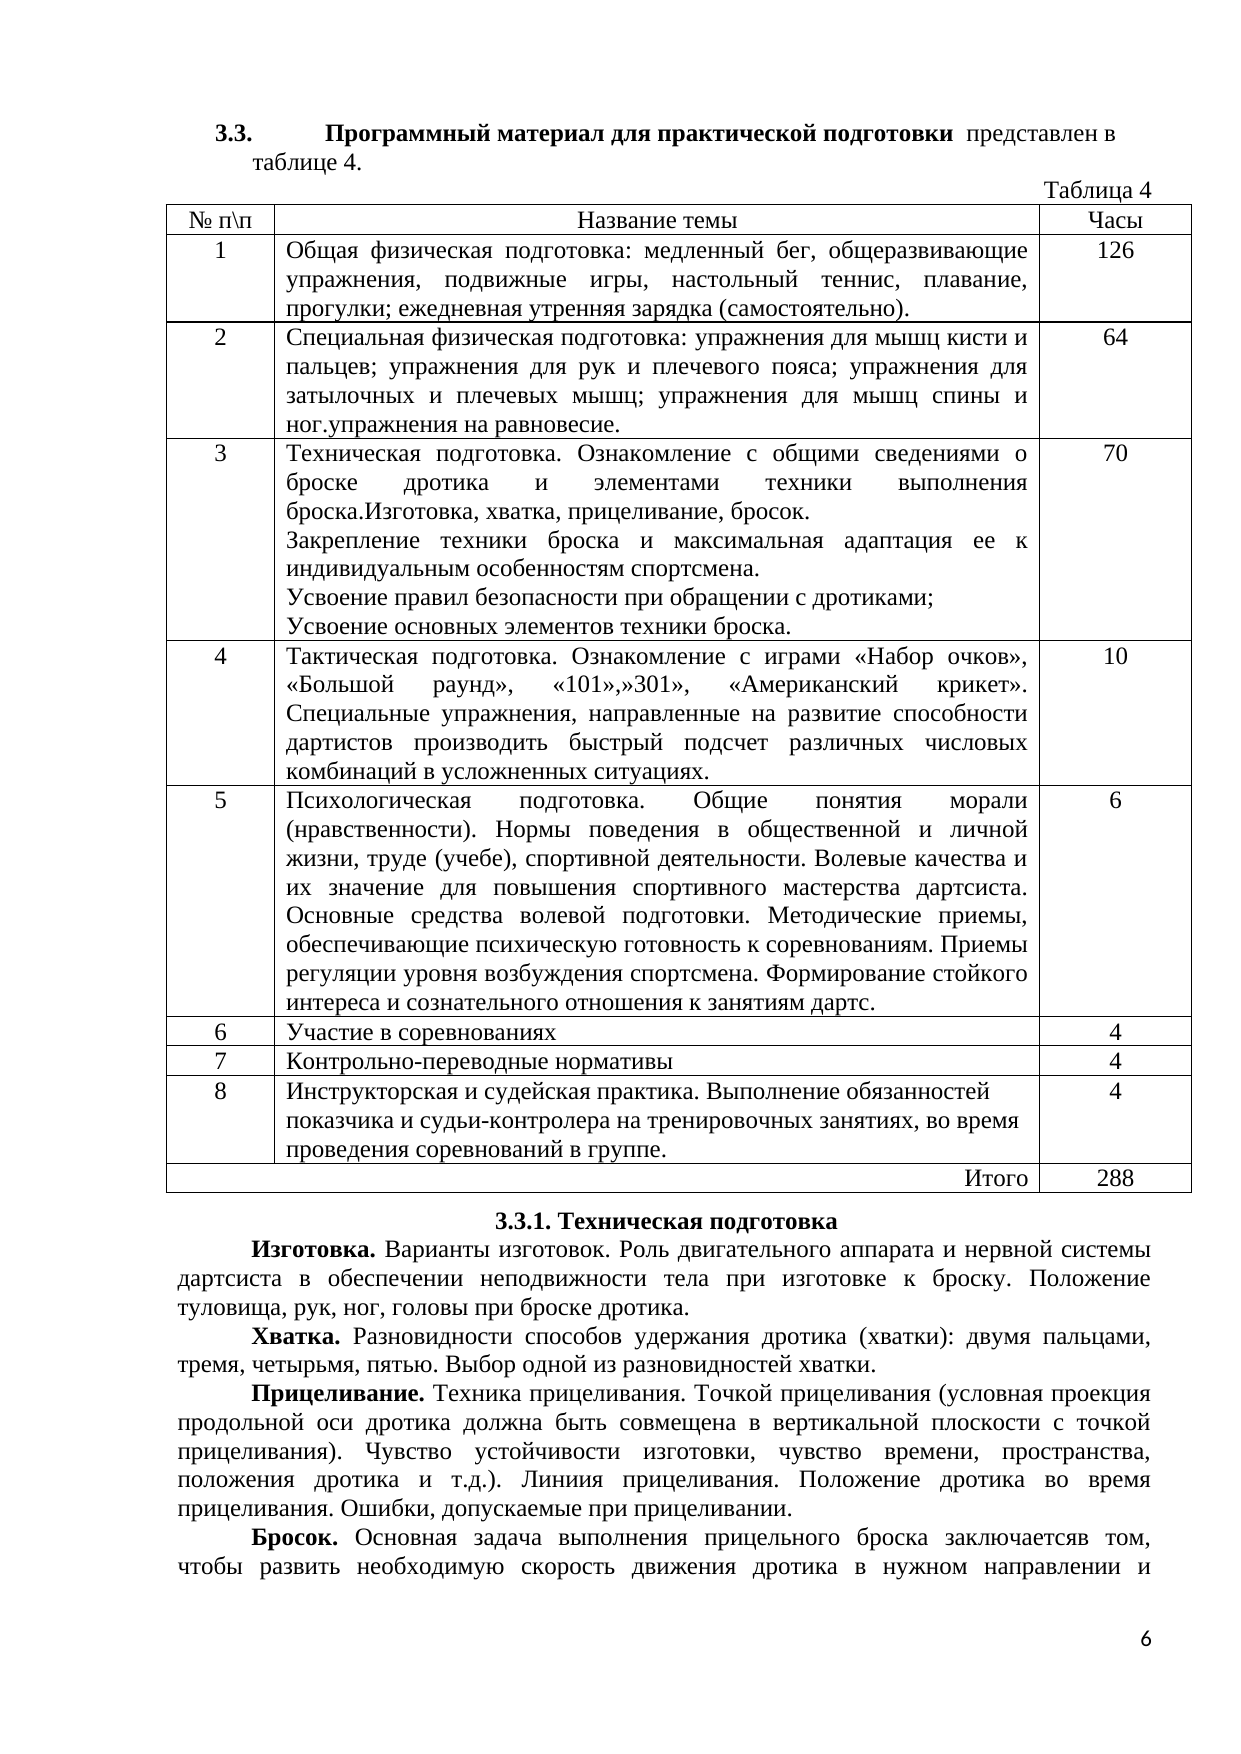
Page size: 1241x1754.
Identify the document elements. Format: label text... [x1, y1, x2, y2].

table_cell 6 [167, 1017, 274, 1045]
table_cell 3 [167, 439, 274, 640]
table_cell 8 [167, 1076, 274, 1162]
table_cell 288 [1040, 1164, 1191, 1192]
text 3.3.1. Техническая подготовка [495, 1206, 1152, 1234]
table_cell 4 [1040, 1076, 1191, 1162]
table_cell 5 [167, 786, 274, 1016]
table_cell 4 [1040, 1046, 1191, 1075]
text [177, 1522, 1152, 1579]
table_cell 126 [1040, 235, 1191, 321]
table_cell Тактическая подготовка. Ознакомление с играми «Набор очков», «Большой раунд», «101»,»301», «Американский крикет». Специальные упражнения, направленные на развитие способности дартистов производить быстрый подсчет различных числовых комбинаций в усложненных ситуациях. [275, 641, 1039, 784]
table_header Название темы [275, 205, 1039, 234]
table_cell Инструкторская и судейская практика. Выполнение обязанностей показчика и судьи-контролера на тренировочных занятиях, во время проведения соревнований в группе. [275, 1076, 1039, 1162]
table_header № п\п [167, 205, 274, 234]
list Программный материал для практической подготовки представлен в таблице 4. [215, 118, 1152, 176]
table_cell 4 [167, 641, 274, 784]
text Изготовка. Варианты изготовок. Роль двигательного аппарата и нервной системы дартсиста в обеспечении неподвижности тела при изготовке к броску. Положение туловища, рук, ног, головы при броске дротика. [177, 1234, 1152, 1321]
table_cell 2 [167, 323, 274, 437]
table_cell Участие в соревнованиях [275, 1017, 1039, 1045]
table_header Часы [1040, 205, 1191, 234]
table_cell 6 [1040, 786, 1191, 1016]
table_cell 4 [1040, 1017, 1191, 1045]
table_cell Психологическая подготовка. Общие понятия морали (нравственности). Нормы поведения в общественной и личной жизни, труде (учебе), спортивной деятельности. Волевые качества и их значение для повышения спортивного мастерства дартсиста. Основные средства волевой подготовки. Методические приемы, обеспечивающие психическую готовность к соревнованиям. Приемы регуляции уровня возбуждения спортсмена. Формирование стойкого интереса и сознательного отношения к занятиям дартс. [275, 786, 1039, 1016]
table_cell Общая физическая подготовка: медленный бег, общеразвивающие упражнения, подвижные игры, настольный теннис, плавание, прогулки; ежедневная утренняя зарядка (самостоятельно). [275, 235, 1039, 321]
table_cell 64 [1040, 323, 1191, 437]
table_cell 7 [167, 1046, 274, 1075]
text Таблица 4 [177, 176, 1152, 204]
table_cell 10 [1040, 641, 1191, 784]
table_cell 1 [167, 235, 274, 321]
text Хватка. Разновидности способов удержания дротика (хватки): двумя пальцами, тремя, четырьмя, пятью. Выбор одной из разновидностей хватки. [177, 1321, 1152, 1378]
table_cell Техническая подготовка. Ознакомление с общими сведениями о броске дротика и элементами техники выполнения броска.Изготовка, хватка, прицеливание, бросок. Закрепление техники броска и максимальная адаптация ее к индивидуальным особенностям спортсмена. Усвоение правил безопасности при обращении с дротиками; Усвоение основных элементов техники броска. [275, 439, 1039, 640]
table_cell 70 [1040, 439, 1191, 640]
table_cell Контрольно-переводные нормативы [275, 1046, 1039, 1075]
table_cell Специальная физическая подготовка: упражнения для мышц кисти и пальцев; упражнения для рук и плечевого пояса; упражнения для затылочных и плечевых мышц; упражнения для мышц спины и ног.упражнения на равновесие. [275, 323, 1039, 437]
table_cell Итого [167, 1164, 1039, 1192]
text Прицеливание. Техника прицеливания. Точкой прицеливания (условная проекция продольной оси дротика должна быть совмещена в вертикальной плоскости с точкой прицеливания). Чувство устойчивости изготовки, чувство времени, пространства, положения дротика и т.д.). Линиия прицеливания. Положение дротика во время прицеливания. Ошибки, допускаемые при прицеливании. [177, 1378, 1152, 1522]
